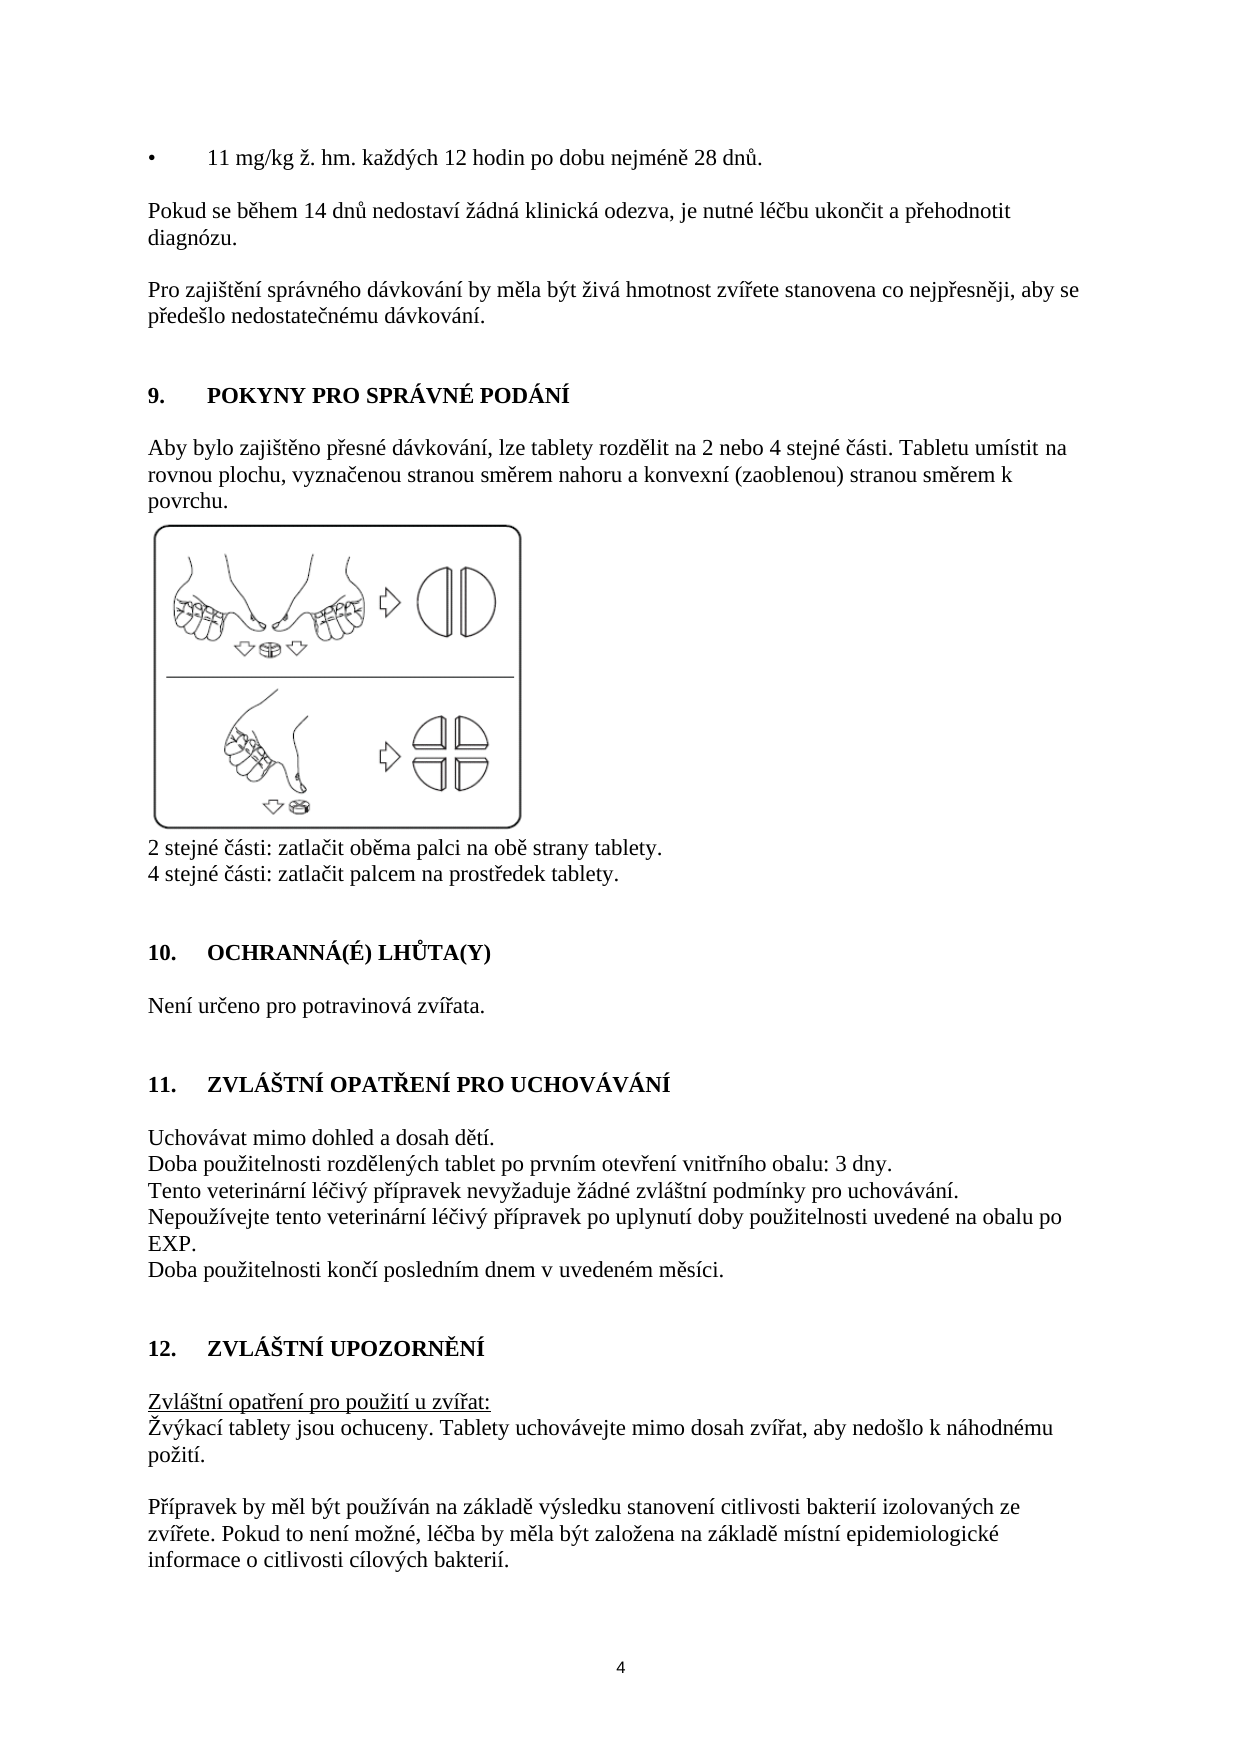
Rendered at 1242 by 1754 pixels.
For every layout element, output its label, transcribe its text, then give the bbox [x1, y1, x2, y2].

text 11. ZVLÁŠTNÍ OPATŘENÍ PRO UCHOVÁVÁNÍ [148, 1071, 1094, 1097]
text 9. POKYNY PRO SPRÁVNÉ PODÁNÍ [148, 382, 1094, 408]
text Pro zajištění správného dávkování by měla být živá hmotnost zvířete stanovena co nejpřesněji, aby se předešlo nedostatečnému dávkování. [148, 276, 1094, 329]
text Nepoužívejte tento veterinární léčivý přípravek po uplynutí doby použitelnosti uvedené na obalu po EXP. [148, 1203, 1094, 1256]
text Aby bylo zajištěno přesné dávkování, lze tablety rozdělit na 2 nebo 4 stejné části. Tabletu umístit na rovnou plochu, vyznačenou stranou směrem nahoru a konvexní (zaoblenou) stranou směrem k povrchu. [148, 434, 1094, 513]
text Pokud se během 14 dnů nedostaví žádná klinická odezva, je nutné léčbu ukončit a přehodnotit diagnózu. [148, 197, 1094, 250]
text 10. OCHRANNÁ(É) LHŮTA(Y) [148, 939, 1094, 966]
text Zvláštní opatření pro použití u zvířat: [148, 1388, 1094, 1414]
text Uchovávat mimo dohled a dosah dětí. [148, 1124, 1094, 1150]
text Tento veterinární léčivý přípravek nevyžaduje žádné zvláštní podmínky pro uchovávání. [148, 1176, 1094, 1203]
text 2 stejné části: zatlačit oběma palci na obě strany tablety. [148, 834, 1094, 860]
text Žvýkací tablety jsou ochuceny. Tablety uchovávejte mimo dosah zvířat, aby nedošlo k náhodnému požití. [148, 1414, 1094, 1467]
text Doba použitelnosti rozdělených tablet po prvním otevření vnitřního obalu: 3 dny. [148, 1150, 1094, 1176]
text Přípravek by měl být používán na základě výsledku stanovení citlivosti bakterií izolovaných ze zvířete. Pokud to není možné, léčba by měla být založena na základě místní epidemiologické informace o citlivosti cílových bakterií. [148, 1493, 1094, 1572]
text Není určeno pro potravinová zvířata. [148, 992, 1094, 1018]
text 12. ZVLÁŠTNÍ UPOZORNĚNÍ [148, 1335, 1094, 1362]
text 4 stejné části: zatlačit palcem na prostředek tablety. [148, 860, 1094, 886]
text • 11 mg/kg ž. hm. každých 12 hodin po dobu nejméně 28 dnů. [148, 144, 1094, 171]
list Doba použitelnosti končí posledním dnem v uvedeném měsíci. [148, 1256, 1094, 1282]
